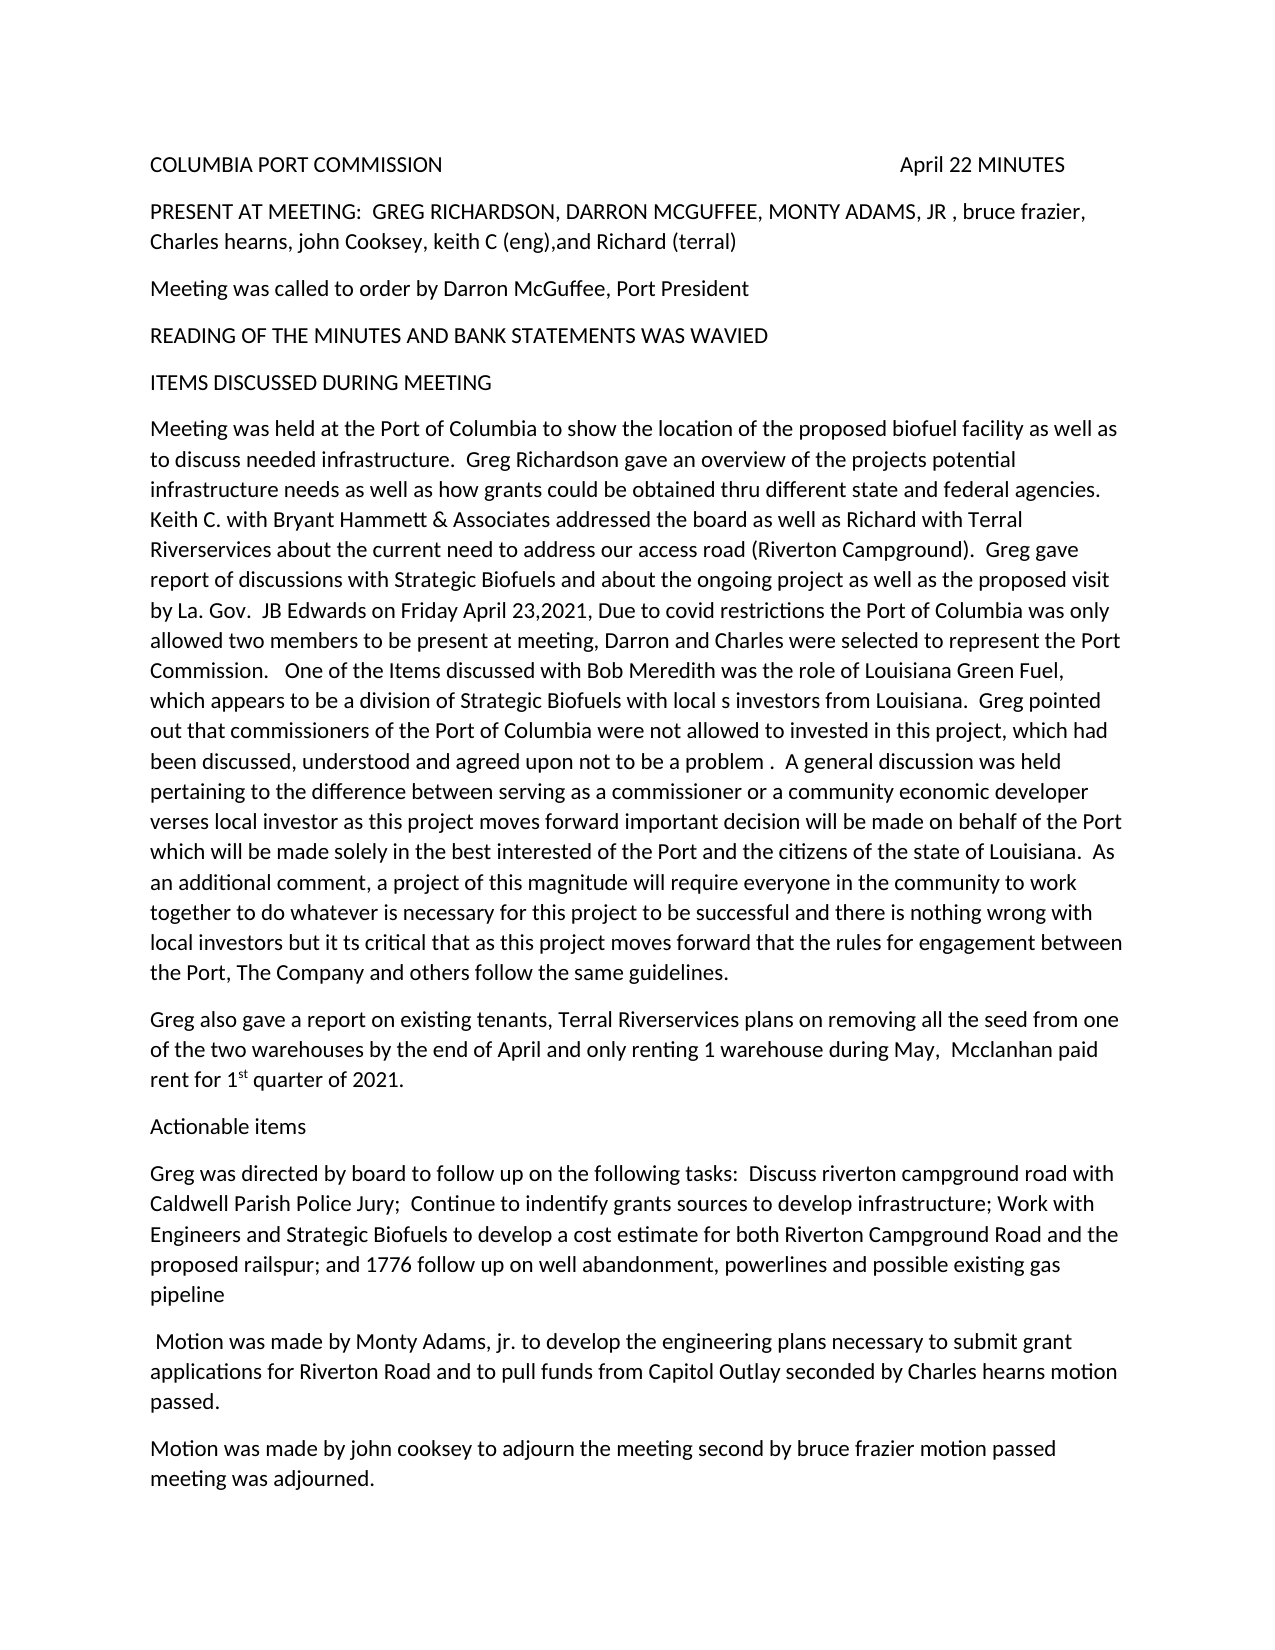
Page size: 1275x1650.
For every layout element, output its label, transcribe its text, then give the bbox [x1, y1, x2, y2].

text COLUMBIA PORT COMMISSION April 22 MINUTES [150, 150, 1125, 178]
text Motion was made by Monty Adams, jr. to develop the engineering plans necessary to submit grant applications for Riverton Road and to pull funds from Capitol Outlay seconded by Charles hearns motion passed. [150, 1327, 1125, 1416]
text Meeting was held at the Port of Columbia to show the location of the proposed biofuel facility as well as to discuss needed infrastructure. Greg Richardson gave an overview of the projects potential infrastructure needs as well as how grants could be obtained thru different state and federal agencies. Keith C. with Bryant Hammett & Associates addressed the board as well as Richard with Terral Riverservices about the current need to address our access road (Riverton Campground). Greg gave report of discussions with Strategic Biofuels and about the ongoing project as well as the proposed visit by La. Gov. JB Edwards on Friday April 23,2021, Due to covid restrictions the Port of Columbia was only allowed two members to be present at meeting, Darron and Charles were selected to represent the Port Commission. One of the Items discussed with Bob Meredith was the role of Louisiana Green Fuel, which appears to be a division of Strategic Biofuels with local s investors from Louisiana. Greg pointed out that commissioners of the Port of Columbia were not allowed to invested in this project, which had been discussed, understood and agreed upon not to be a problem . A general discussion was held pertaining to the difference between serving as a commissioner or a community economic developer verses local investor as this project moves forward important decision will be made on behalf of the Port which will be made solely in the best interested of the Port and the citizens of the state of Louisiana. As an additional comment, a project of this magnitude will require everyone in the community to work together to do whatever is necessary for this project to be successful and there is nothing wrong with local investors but it ts critical that as this project moves forward that the rules for engagement between the Port, The Company and others follow the same guidelines. [150, 414, 1125, 986]
text Motion was made by john cooksey to adjourn the meeting second by bruce frazier motion passed meeting was adjourned. [150, 1434, 1125, 1493]
text PRESENT AT MEETING: GREG RICHARDSON, DARRON MCGUFFEE, MONTY ADAMS, JR , bruce frazier, Charles hearns, john Cooksey, keith C (eng),and Richard (terral) [150, 197, 1125, 255]
text ITEMS DISCUSSED DURING MEETING [150, 368, 1125, 396]
text Greg also gave a report on existing tenants, Terral Riverservices plans on removing all the seed from one of the two warehouses by the end of April and only renting 1 warehouse during May, Mcclanhan paid rent for 1st quarter of 2021. [150, 1005, 1125, 1094]
text READING OF THE MINUTES AND BANK STATEMENTS WAS WAVIED [150, 321, 1125, 349]
text Actionable items [150, 1112, 1125, 1141]
text Meeting was called to order by Darron McGuffee, Port President [150, 274, 1125, 302]
text Greg was directed by board to follow up on the following tasks: Discuss riverton campground road with Caldwell Parish Police Jury; Continue to indentify grants sources to develop infrastructure; Work with Engineers and Strategic Biofuels to develop a cost estimate for both Riverton Campground Road and the proposed railspur; and 1776 follow up on well abandonment, powerlines and possible existing gas pipeline [150, 1159, 1125, 1308]
